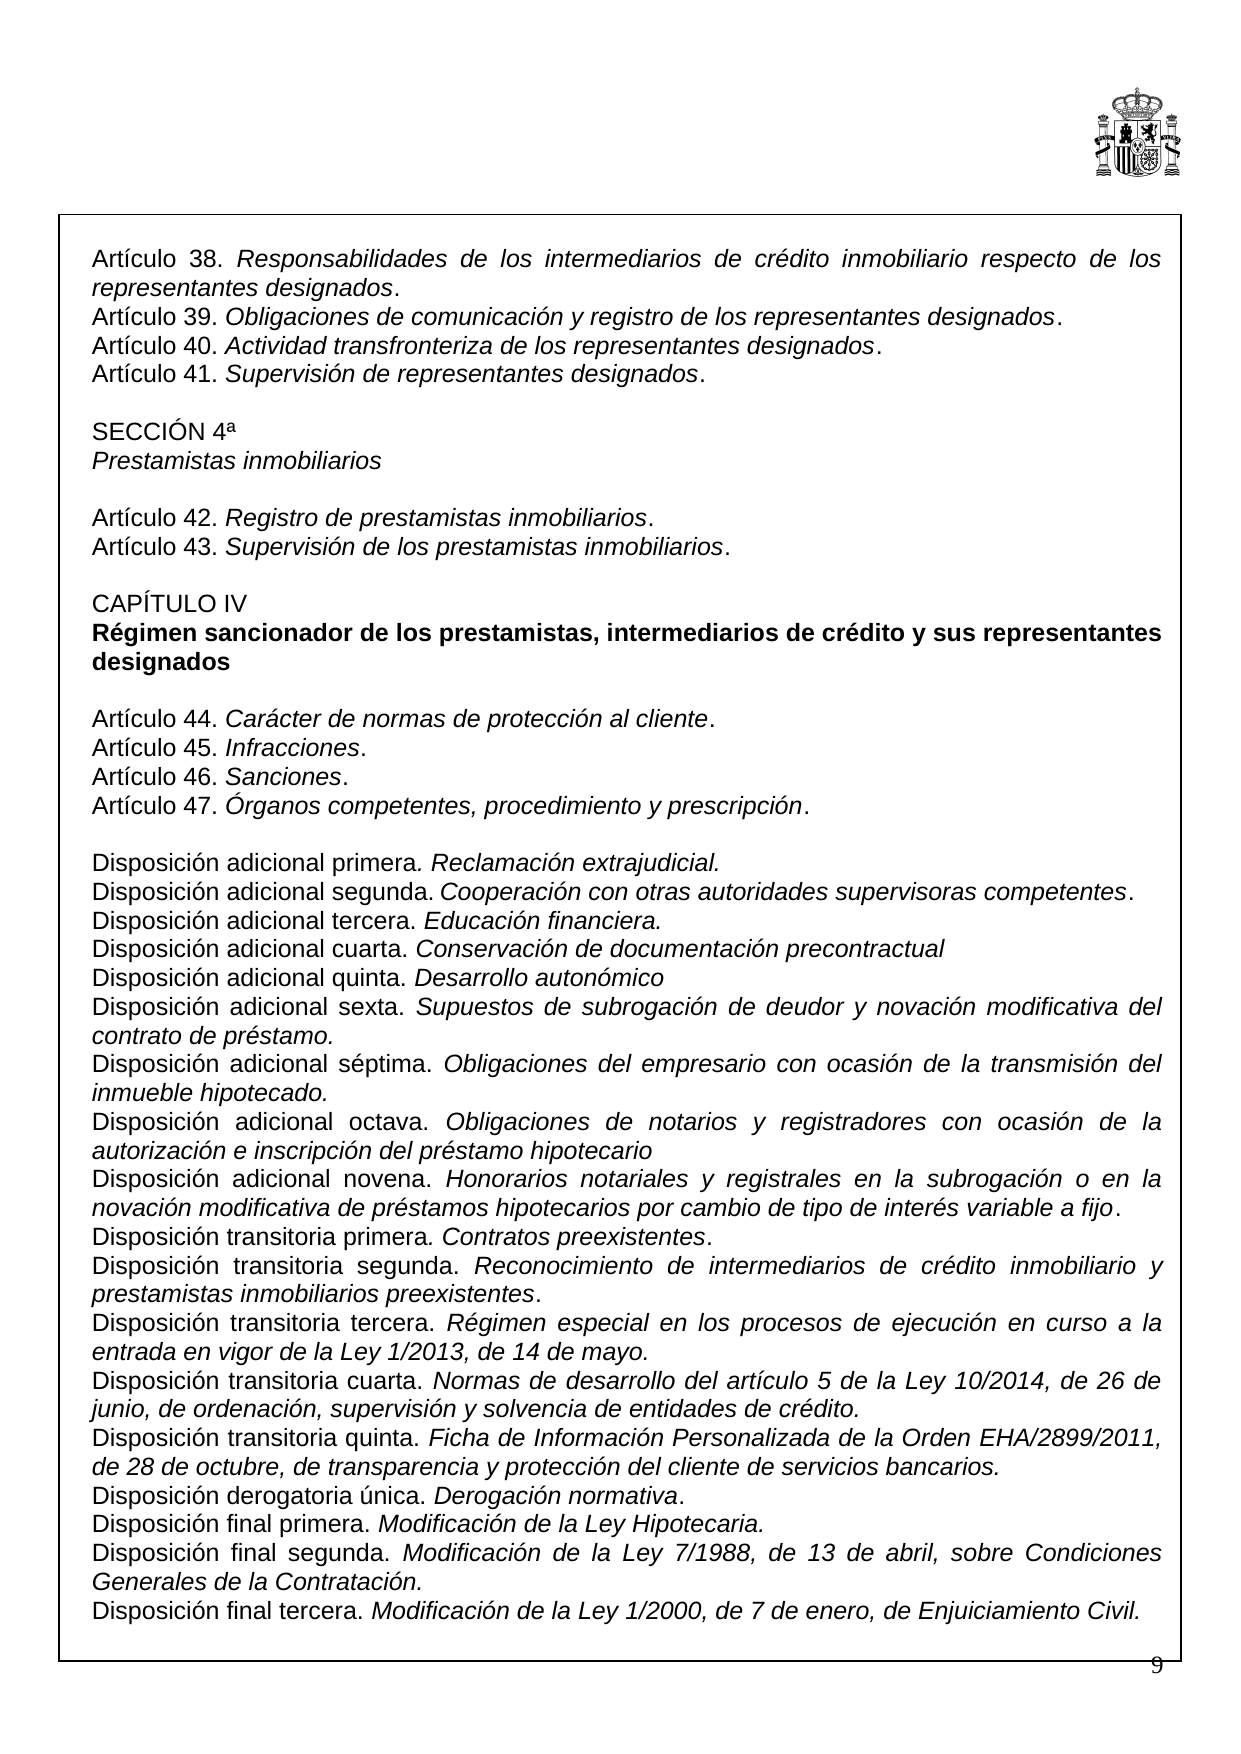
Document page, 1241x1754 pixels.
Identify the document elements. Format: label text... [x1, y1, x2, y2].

text Disposición adicional octava. Obligaciones de notarios y registradores con ocasión de la autorización e inscripción del préstamo hipotecario [92, 1107, 1163, 1164]
text Régimen sancionador de los prestamistas, intermediarios de crédito y sus representantes designados [92, 618, 1163, 676]
text Disposición adicional primera. Reclamación extrajudicial. [92, 848, 1163, 877]
text Disposición transitoria segunda. Reconocimiento de intermediarios de crédito inmobiliario y prestamistas inmobiliarios preexistentes. [92, 1251, 1163, 1308]
text Artículo 43. Supervisión de los prestamistas inmobiliarios. [92, 532, 1163, 561]
text Disposición adicional séptima. Obligaciones del empresario con ocasión de la transmisión del inmueble hipotecado. [92, 1049, 1163, 1107]
text SECCIÓN 4ª [92, 417, 1163, 446]
text Disposición adicional quinta. Desarrollo autonómico [92, 963, 1163, 992]
picture [1093, 87, 1182, 179]
text Artículo 40. Actividad transfronteriza de los representantes designados. [92, 331, 1163, 359]
text CAPÍTULO IV [92, 589, 1163, 618]
text Disposición transitoria cuarta. Normas de desarrollo del artículo 5 de la Ley 10/2014, de 26 de junio, de ordenación, supervisión y solvencia de entidades de crédito. [92, 1366, 1163, 1423]
text Disposición adicional sexta. Supuestos de subrogación de deudor y novación modificativa del contrato de préstamo. [92, 992, 1163, 1049]
text Artículo 44. Carácter de normas de protección al cliente. [92, 704, 1163, 733]
text Prestamistas inmobiliarios [92, 446, 1163, 474]
text Disposición final tercera. Modificación de la Ley 1/2000, de 7 de enero, de Enjuiciamiento Civil. [92, 1596, 1163, 1624]
text Artículo 46. Sanciones. [92, 762, 1163, 791]
text Disposición final segunda. Modificación de la Ley 7/1988, de 13 de abril, sobre Condiciones Generales de la Contratación. [92, 1538, 1163, 1596]
text Disposición adicional segunda. Cooperación con otras autoridades supervisoras competentes. [92, 877, 1163, 906]
text Disposición adicional cuarta. Conservación de documentación precontractual [92, 934, 1163, 963]
text Artículo 42. Registro de prestamistas inmobiliarios. [92, 503, 1163, 532]
text Artículo 41. Supervisión de representantes designados. [92, 359, 1163, 388]
text Disposición derogatoria única. Derogación normativa. [92, 1481, 1163, 1509]
text Disposición transitoria quinta. Ficha de Información Personalizada de la Orden EHA/2899/2011, de 28 de octubre, de transparencia y protección del cliente de servicios bancarios. [92, 1423, 1163, 1481]
text Disposición transitoria primera. Contratos preexistentes. [92, 1222, 1163, 1251]
text Disposición transitoria tercera. Régimen especial en los procesos de ejecución en curso a la entrada en vigor de la Ley 1/2013, de 14 de mayo. [92, 1308, 1163, 1366]
text Artículo 45. Infracciones. [92, 733, 1163, 762]
text Artículo 47. Órganos competentes, procedimiento y prescripción. [92, 791, 1163, 819]
text Disposición adicional novena. Honorarios notariales y registrales en la subrogación o en la novación modificativa de préstamos hipotecarios por cambio de tipo de interés variable a fijo. [92, 1164, 1163, 1222]
text Disposición final primera. Modificación de la Ley Hipotecaria. [92, 1509, 1163, 1538]
text Artículo 39. Obligaciones de comunicación y registro de los representantes designados. [92, 302, 1163, 331]
text Artículo 38. Responsabilidades de los intermediarios de crédito inmobiliario respecto de los representantes designados. [92, 244, 1163, 302]
text Disposición adicional tercera. Educación financiera. [92, 906, 1163, 934]
